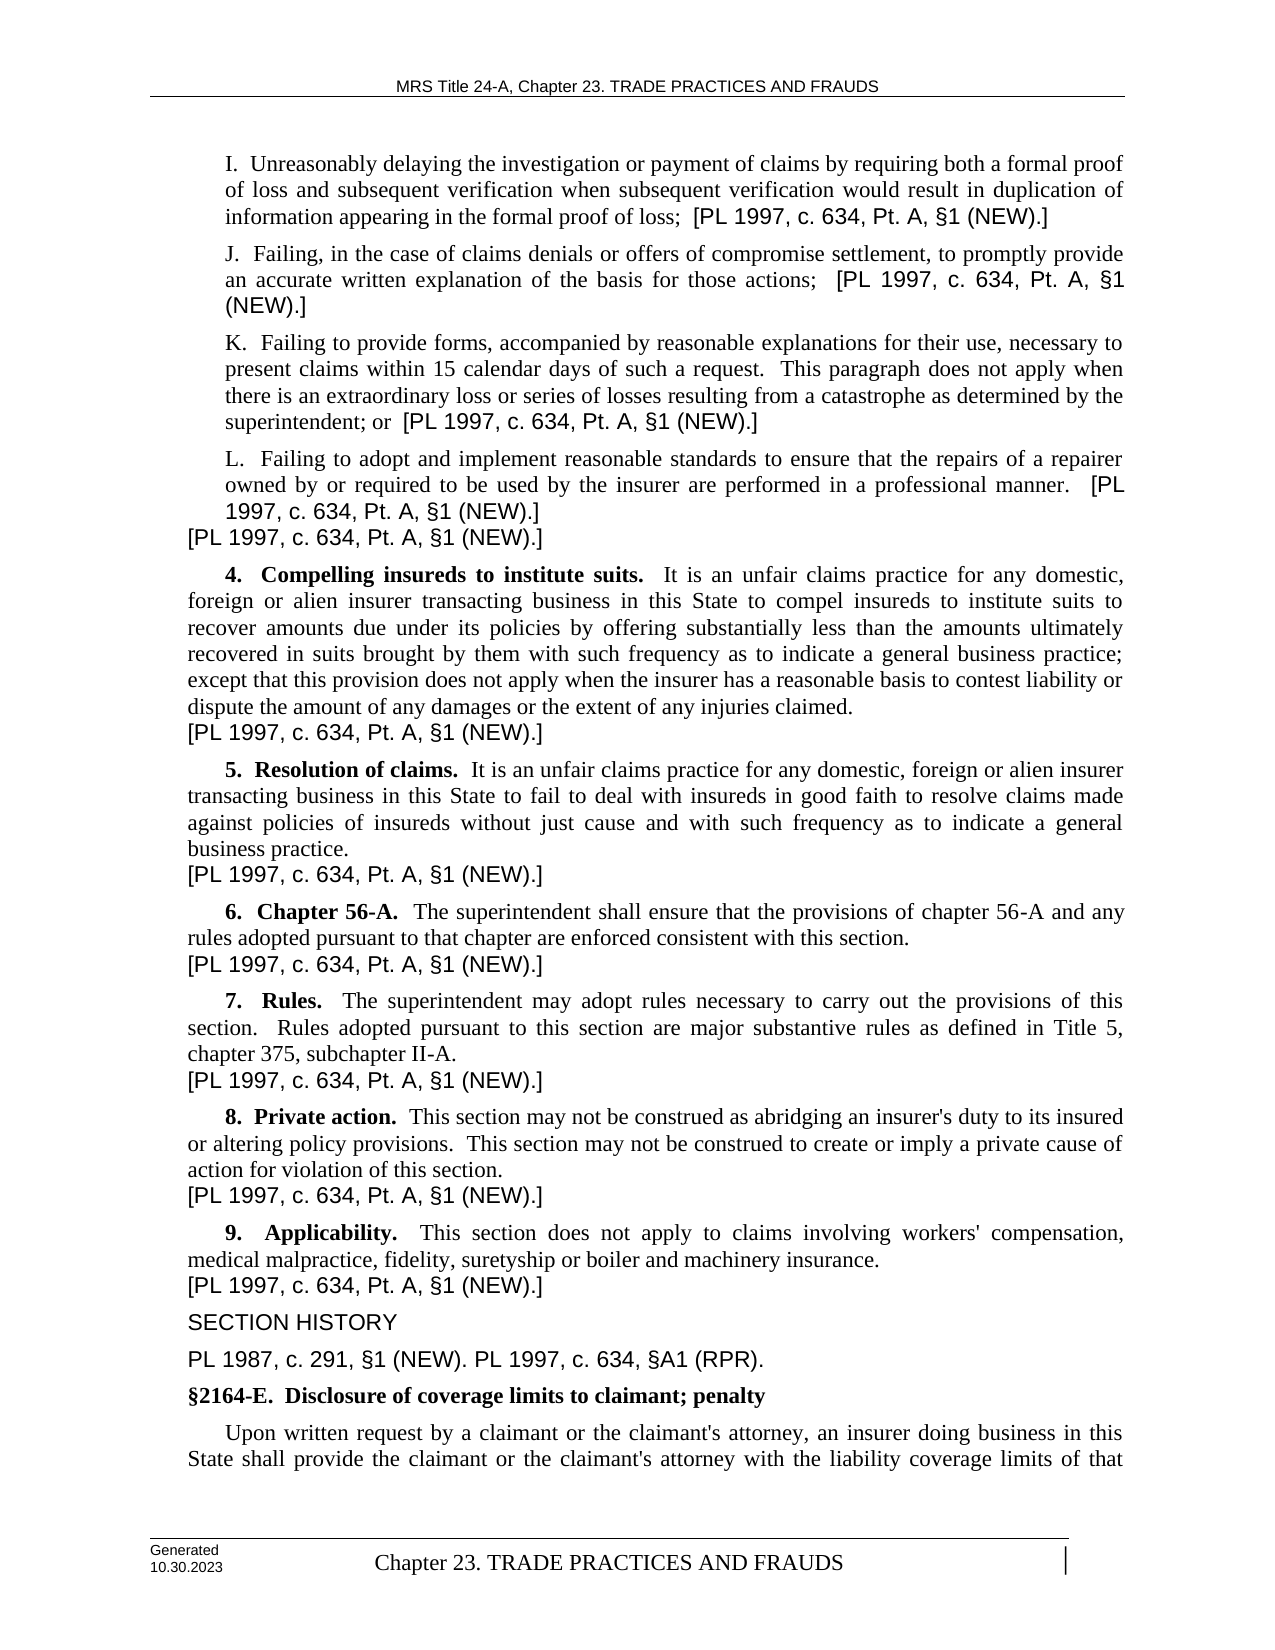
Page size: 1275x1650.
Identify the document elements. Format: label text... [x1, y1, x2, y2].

text PL 1987, c. 291, §1 (NEW). PL 1997, c. 634, §A1 (RPR). [187, 1346, 1125, 1372]
text SECTION HISTORY [187, 1309, 1125, 1335]
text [187, 1419, 1125, 1472]
text [PL 1997, c. 634, Pt. A, §1 (NEW).] [187, 861, 1125, 888]
text L. Failing to adopt and implement reasonable standards to ensure that the repairs of a repairer owned by or required to be used by the insurer are performed in a professional manner. [PL 1997, c. 634, Pt. A, §1 (NEW).] [225, 445, 1125, 524]
text J. Failing, in the case of claims denials or offers of compromise settlement, to promptly provide an accurate written explanation of the basis for those actions; [PL 1997, c. 634, Pt. A, §1 (NEW).] [225, 239, 1125, 319]
text 7. Rules. The superintendent may adopt rules necessary to carry out the provisions of this section. Rules adopted pursuant to this section are major substantive rules as defined in Title 5, chapter 375, subchapter II‑A. [187, 988, 1125, 1067]
text §2164-E. Disclosure of coverage limits to claimant; penalty [187, 1382, 1125, 1409]
text [PL 1997, c. 634, Pt. A, §1 (NEW).] [187, 719, 1125, 746]
text 4. Compelling insureds to institute suits. It is an unfair claims practice for any domestic, foreign or alien insurer transacting business in this State to compel insureds to institute suits to recover amounts due under its policies by offering substantially less than the amounts ultimately recovered in suits brought by them with such frequency as to indicate a general business practice; except that this provision does not apply when the insurer has a reasonable basis to contest liability or dispute the amount of any damages or the extent of any injuries claimed. [187, 561, 1125, 719]
text 5. Resolution of claims. It is an unfair claims practice for any domestic, foreign or alien insurer transacting business in this State to fail to deal with insureds in good faith to resolve claims made against policies of insureds without just cause and with such frequency as to indicate a general business practice. [187, 756, 1125, 861]
text K. Failing to provide forms, accompanied by reasonable explanations for their use, necessary to present claims within 15 calendar days of such a request. This paragraph does not apply when there is an extraordinary loss or series of losses resulting from a catastrophe as determined by the superintendent; or [PL 1997, c. 634, Pt. A, §1 (NEW).] [225, 329, 1125, 435]
text [PL 1997, c. 634, Pt. A, §1 (NEW).] [187, 1182, 1125, 1209]
text [PL 1997, c. 634, Pt. A, §1 (NEW).] [187, 524, 1125, 551]
text [PL 1997, c. 634, Pt. A, §1 (NEW).] [187, 1067, 1125, 1093]
text [PL 1997, c. 634, Pt. A, §1 (NEW).] [187, 1272, 1125, 1298]
text [PL 1997, c. 634, Pt. A, §1 (NEW).] [187, 951, 1125, 977]
text 8. Private action. This section may not be construed as abridging an insurer's duty to its insured or altering policy provisions. This section may not be construed to create or imply a private cause of action for violation of this section. [187, 1103, 1125, 1182]
text 9. Applicability. This section does not apply to claims involving workers' compensation, medical malpractice, fidelity, suretyship or boiler and machinery insurance. [187, 1219, 1125, 1272]
text I. Unreasonably delaying the investigation or payment of claims by requiring both a formal proof of loss and subsequent verification when subsequent verification would result in duplication of information appearing in the formal proof of loss; [PL 1997, c. 634, Pt. A, §1 (NEW).] [225, 150, 1125, 229]
text 6. Chapter 56-A. The superintendent shall ensure that the provisions of chapter 56‑A and any rules adopted pursuant to that chapter are enforced consistent with this section. [187, 898, 1125, 951]
